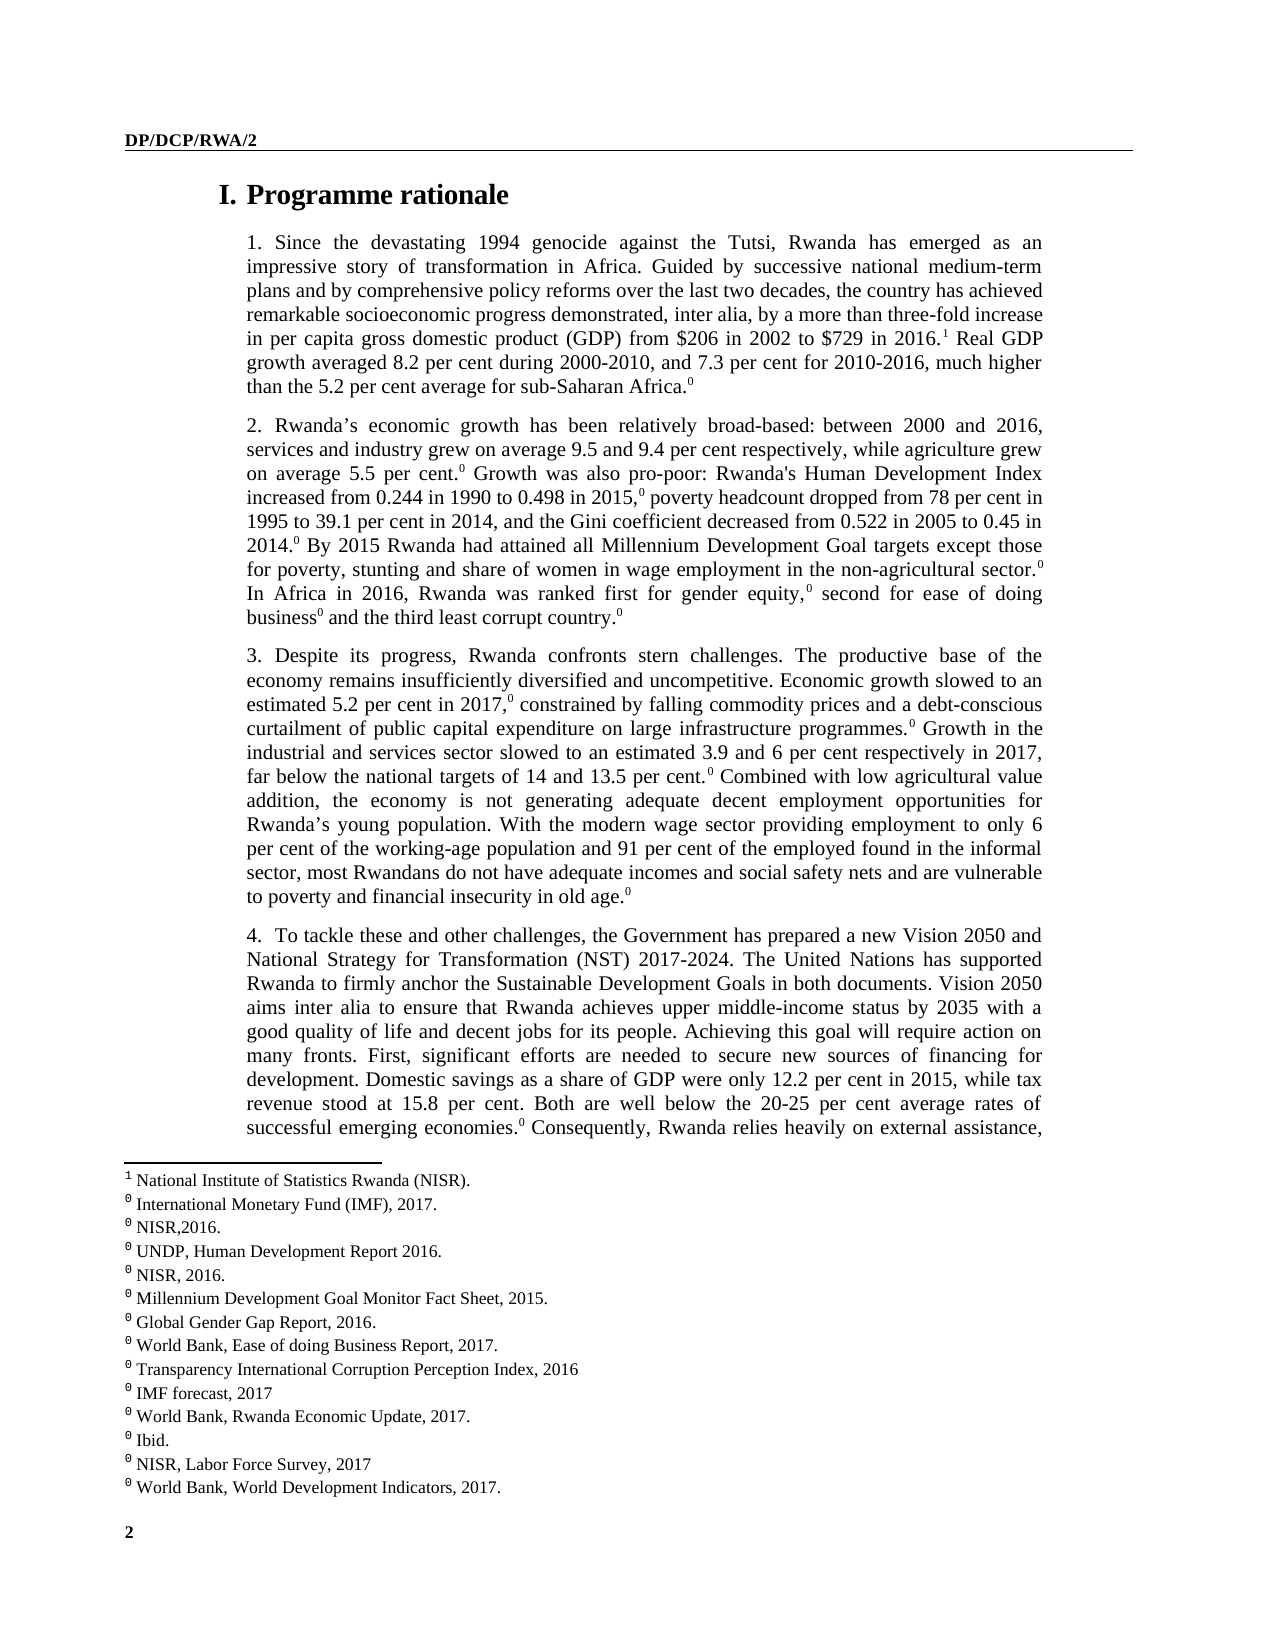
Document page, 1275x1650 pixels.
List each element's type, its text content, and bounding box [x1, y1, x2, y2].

list Rwanda’s economic growth has been relatively broad-based: between 2000 and 2016, services and industry grew on average 9.5 and 9.4 per cent respectively, while agriculture grew on average 5.5 per cent. Growth was also pro-poor: Rwanda's Human Development Index increased from 0.244 in 1990 to 0.498 in 2015, poverty headcount dropped from 78 per cent in 1995 to 39.1 per cent in 2014, and the Gini coefficient decreased from 0.522 in 2005 to 0.45 in 2014. By 2015 Rwanda had attained all Millennium Development Goal targets except those for poverty, stunting and share of women in wage employment in the non-agricultural sector. In Africa in 2016, Rwanda was ranked first for gender equity, second for ease of doing business and the third least corrupt country. [246, 412, 1043, 629]
list Since the devastating 1994 genocide against the Tutsi, Rwanda has emerged as an impressive story of transformation in Africa. Guided by successive national medium-term plans and by comprehensive policy reforms over the last two decades, the country has achieved remarkable socioeconomic progress demonstrated, inter alia, by a more than three-fold increase in per capita gross domestic product (GDP) from $206 in 2002 to $729 in 2016. Real GDP growth averaged 8.2 per cent during 2000-2010, and 7.3 per cent for 2010-2016, much higher than the 5.2 per cent average for sub-Saharan Africa. [246, 230, 1043, 398]
list To tackle these and other challenges, the Government has prepared a new Vision 2050 and National Strategy for Transformation (NST) 2017-2024. The United Nations has supported Rwanda to firmly anchor the Sustainable Development Goals in both documents. Vision 2050 aims inter alia to ensure that Rwanda achieves upper middle-income status by 2035 with a good quality of life and decent jobs for its people. Achieving this goal will require action on many fronts. First, significant efforts are needed to secure new sources of financing for development. Domestic savings as a share of GDP were only 12.2 per cent in 2015, while tax revenue stood at 15.8 per cent. Both are well below the 20-25 per cent average rates of successful emerging economies. Consequently, Rwanda relies heavily on external assistance, with over 45 per cent of the 2015-2016 development budget covered from official development assistance. [246, 922, 1043, 1139]
subtitle Programme rationale [218, 177, 1043, 211]
list Despite its progress, Rwanda confronts stern challenges. The productive base of the economy remains insufficiently diversified and uncompetitive. Economic growth slowed to an estimated 5.2 per cent in 2017, constrained by falling commodity prices and a debt-conscious curtailment of public capital expenditure on large infrastructure programmes. Growth in the industrial and services sector slowed to an estimated 3.9 and 6 per cent respectively in 2017, far below the national targets of 14 and 13.5 per cent. Combined with low agricultural value addition, the economy is not generating adequate decent employment opportunities for Rwanda’s young population. With the modern wage sector providing employment to only 6 per cent of the working-age population and 91 per cent of the employed found in the informal sector, most Rwandans do not have adequate incomes and social safety nets and are vulnerable to poverty and financial insecurity in old age. [246, 643, 1043, 908]
